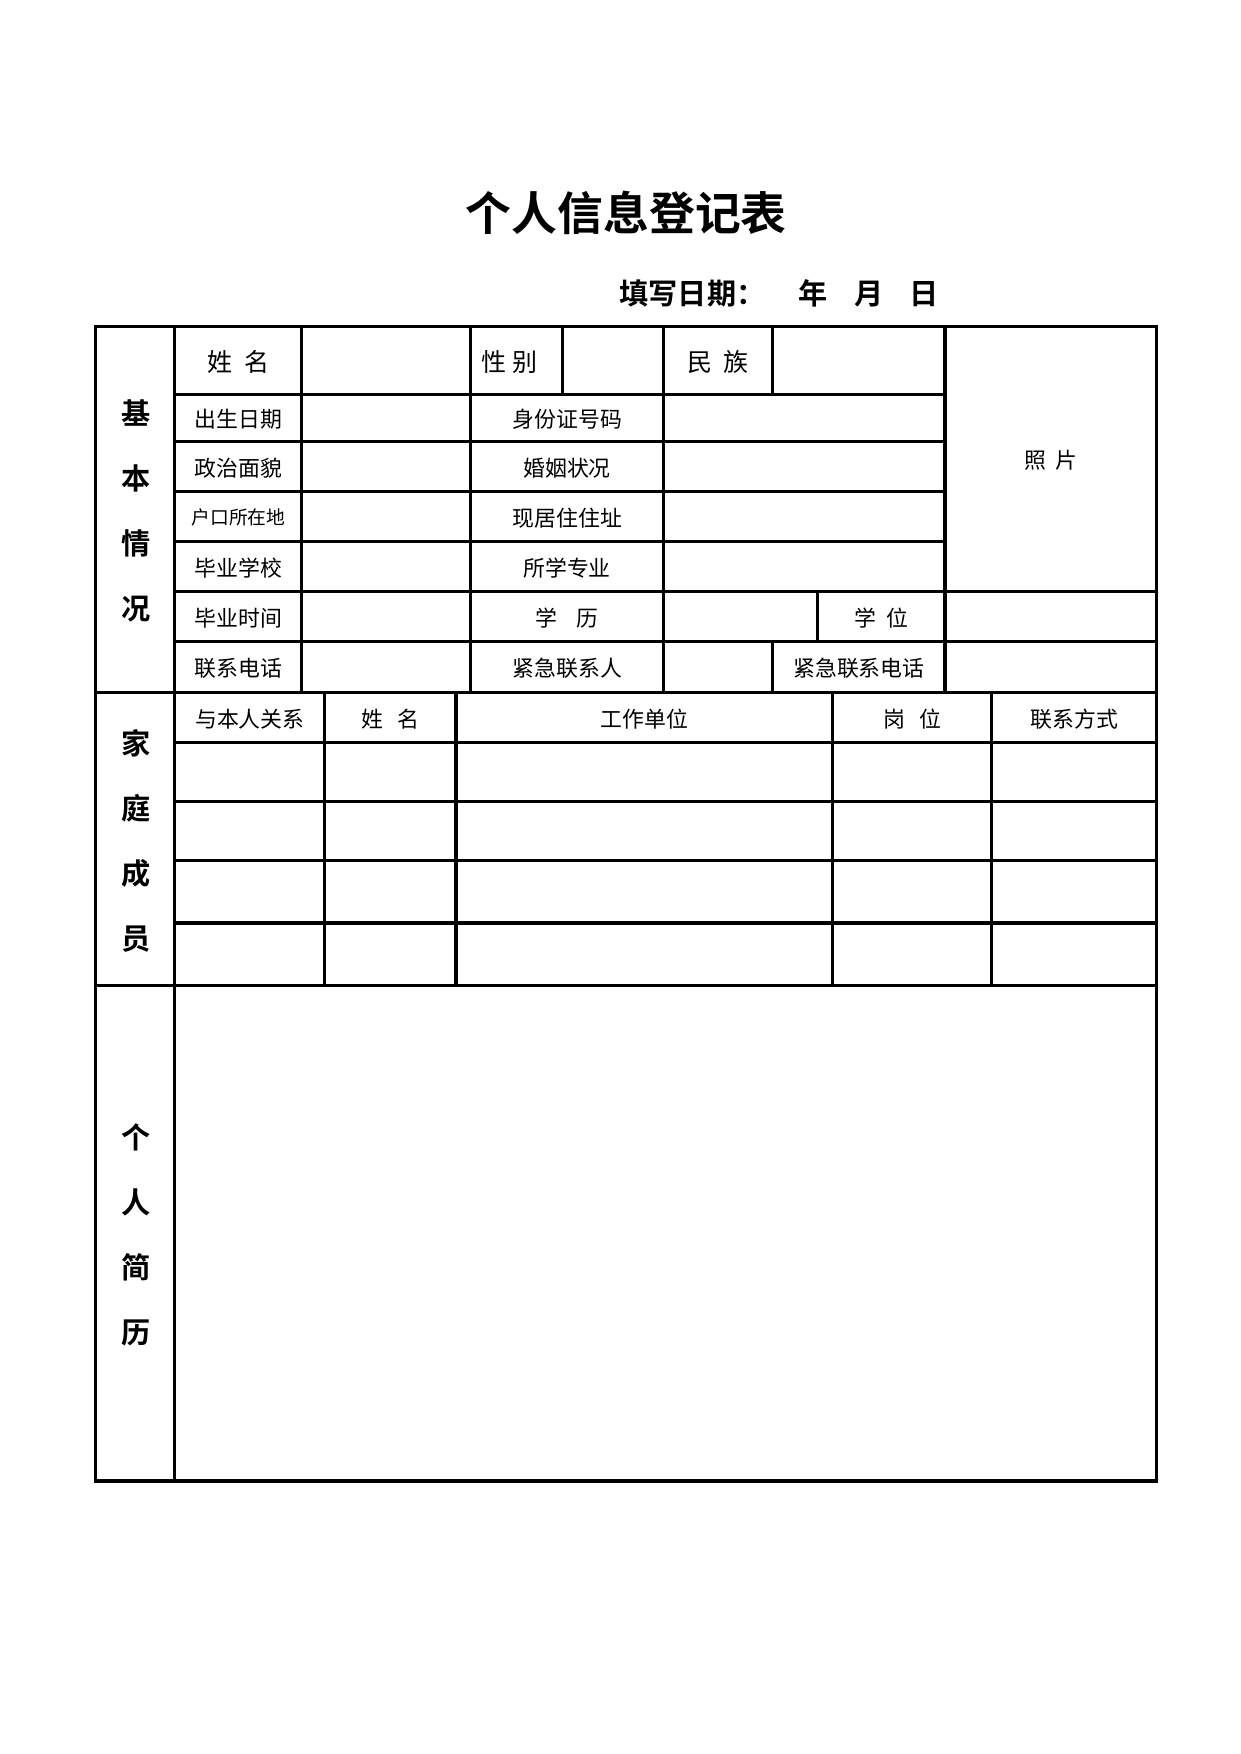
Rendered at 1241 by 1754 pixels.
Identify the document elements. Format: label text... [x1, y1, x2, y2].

table_header [303, 328, 469, 393]
table_cell [993, 744, 1155, 800]
table_cell [176, 987, 1155, 1479]
table_cell 现居住住址 [472, 493, 662, 540]
table_cell [665, 493, 943, 540]
table_cell 个人简历 [97, 987, 173, 1479]
table_cell 出生日期 [176, 396, 300, 440]
table_header 性 别 [472, 328, 561, 393]
table_cell 联系电话 [176, 643, 300, 691]
table_cell [458, 925, 831, 984]
table_cell [665, 543, 943, 590]
table_cell 毕业学校 [176, 543, 300, 590]
table_cell [665, 396, 943, 440]
table_cell [303, 396, 469, 440]
table_cell [326, 803, 454, 859]
table_cell [303, 493, 469, 540]
table_cell 家庭成员 [97, 694, 173, 984]
table_cell [326, 862, 454, 921]
table_cell [665, 593, 816, 640]
table_cell [834, 925, 990, 984]
table_cell [458, 862, 831, 921]
table_header 民 族 [665, 328, 771, 393]
table_cell [458, 803, 831, 859]
table_cell [303, 543, 469, 590]
table_cell 与本人关系 [176, 694, 323, 741]
table_cell 学 位 [819, 593, 943, 640]
table_cell 身份证号码 [472, 396, 662, 440]
table_cell [993, 925, 1155, 984]
table_cell 政治面貌 [176, 443, 300, 490]
table_cell [993, 862, 1155, 921]
table_cell [176, 744, 323, 800]
table_cell 所学专业 [472, 543, 662, 590]
table_cell 紧急联系电话 [774, 643, 943, 691]
table_cell [947, 643, 1155, 691]
table_cell 姓 名 [326, 694, 454, 741]
table_header 基本情况 [97, 328, 173, 691]
table_cell 婚姻状况 [472, 443, 662, 490]
table_cell [665, 643, 771, 691]
subtitle 个人信息登记表 [165, 162, 1087, 259]
table_cell [834, 803, 990, 859]
table_cell [834, 744, 990, 800]
table_header 姓 名 [176, 328, 300, 393]
table_header [774, 328, 943, 393]
table_cell [665, 443, 943, 490]
table_cell 联系方式 [993, 694, 1155, 741]
table_cell 岗 位 [834, 694, 990, 741]
subtitle 填写日期： 年 月 日 [165, 259, 1087, 324]
table_header [564, 328, 662, 393]
table_cell [947, 593, 1155, 640]
table_cell [993, 803, 1155, 859]
table_cell [176, 925, 323, 984]
table_cell [303, 593, 469, 640]
table_cell 毕业时间 [176, 593, 300, 640]
table_cell [176, 803, 323, 859]
table_cell [834, 862, 990, 921]
table_cell [326, 744, 454, 800]
table_cell 紧急联系人 [472, 643, 662, 691]
table_cell [303, 443, 469, 490]
table_cell 学 历 [472, 593, 662, 640]
table_cell 户口所在地 [176, 493, 300, 540]
table_cell [176, 862, 323, 921]
table_cell 工作单位 [458, 694, 831, 741]
table_cell [326, 925, 454, 984]
table_header 照 片 [947, 328, 1155, 590]
table_cell [303, 643, 469, 691]
table_cell [458, 744, 831, 800]
